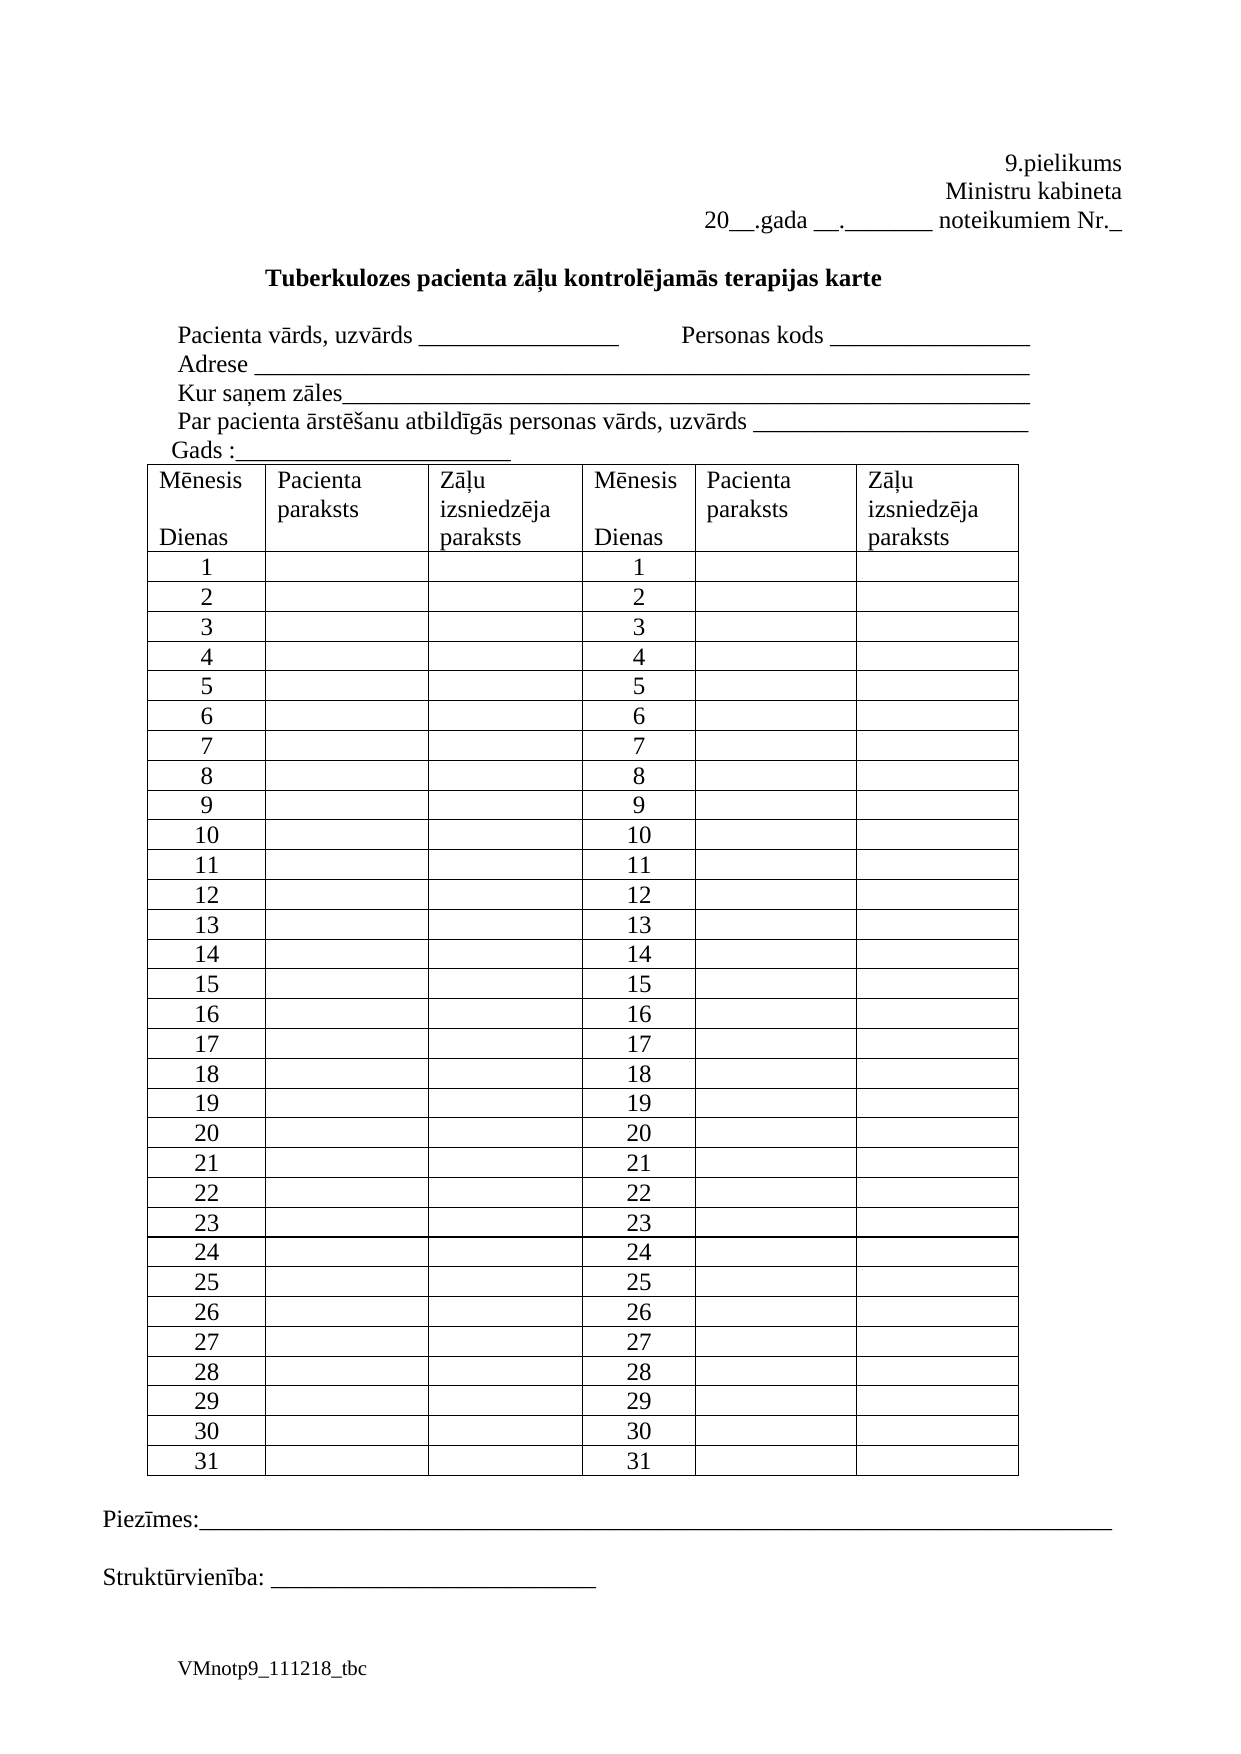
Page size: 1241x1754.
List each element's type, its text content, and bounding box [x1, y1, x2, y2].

text Struktūrvienība: __________________________ [27, 1562, 1122, 1591]
table_cell 31 [583, 1446, 695, 1475]
table_cell 24 [148, 1238, 265, 1266]
table_cell [429, 1267, 582, 1296]
table_cell [857, 761, 1018, 789]
table_cell [429, 791, 582, 819]
table_cell [857, 1297, 1018, 1326]
table_cell [857, 1059, 1018, 1087]
table_header Mēnesis Dienas [148, 465, 265, 551]
table_cell [857, 1446, 1018, 1475]
table_cell [696, 701, 856, 730]
table_cell [696, 671, 856, 700]
table_cell [857, 1267, 1018, 1296]
table_cell [429, 1148, 582, 1177]
table_cell [696, 880, 856, 909]
table_cell [429, 731, 582, 760]
table_cell [857, 880, 1018, 909]
table_header Pacienta paraksts [266, 465, 428, 551]
table_cell [696, 1357, 856, 1385]
table_cell 18 [148, 1059, 265, 1087]
table_cell [857, 1118, 1018, 1147]
text Gads :______________________ [27, 435, 1122, 464]
table_cell [266, 1089, 428, 1117]
table_cell [696, 1148, 856, 1177]
table_cell [857, 969, 1018, 998]
table_cell [857, 940, 1018, 968]
table_cell 11 [148, 850, 265, 879]
table_cell 6 [148, 701, 265, 730]
table_cell [266, 1148, 428, 1177]
table_cell [857, 791, 1018, 819]
table_cell [857, 910, 1018, 938]
table_header Zāļu izsniedzēja paraksts [857, 465, 1018, 551]
table_cell 9 [148, 791, 265, 819]
table_cell 21 [148, 1148, 265, 1177]
table_cell 30 [583, 1416, 695, 1445]
table_cell [696, 910, 856, 938]
table_cell 8 [583, 761, 695, 789]
table_cell 21 [583, 1148, 695, 1177]
table_cell 18 [583, 1059, 695, 1087]
table_cell [857, 820, 1018, 849]
table_cell [696, 940, 856, 968]
table_cell [696, 552, 856, 581]
table_cell [266, 1416, 428, 1445]
table_cell [696, 1416, 856, 1445]
table_cell [429, 671, 582, 700]
table_cell [696, 791, 856, 819]
table_cell [429, 880, 582, 909]
table_cell [266, 999, 428, 1028]
table_cell 2 [583, 582, 695, 611]
table_cell [429, 1118, 582, 1147]
table_header Mēnesis Dienas [583, 465, 695, 551]
table_cell [857, 1178, 1018, 1207]
table_cell [266, 1386, 428, 1415]
table_cell [429, 1238, 582, 1266]
table_cell [696, 820, 856, 849]
table_cell [429, 820, 582, 849]
text Tuberkulozes pacienta zāļu kontrolējamās terapijas karte [177, 263, 1122, 291]
table_cell 5 [583, 671, 695, 700]
table_cell 25 [148, 1267, 265, 1296]
table_cell [266, 880, 428, 909]
table_cell [696, 1238, 856, 1266]
table_cell [266, 940, 428, 968]
table_cell [857, 1327, 1018, 1356]
table_cell [696, 969, 856, 998]
table_cell 30 [148, 1416, 265, 1445]
text 9.pielikums [177, 148, 1122, 176]
table_cell 12 [148, 880, 265, 909]
table_cell 6 [583, 701, 695, 730]
table_cell [857, 642, 1018, 670]
table_cell 8 [148, 761, 265, 789]
table_cell [696, 1118, 856, 1147]
table_cell [857, 1208, 1018, 1236]
table_cell [696, 1208, 856, 1236]
table_cell 26 [148, 1297, 265, 1326]
table_cell [266, 1446, 428, 1475]
table_cell [429, 969, 582, 998]
table_cell [429, 1029, 582, 1058]
table_cell [429, 1059, 582, 1087]
table_cell [857, 850, 1018, 879]
table_cell [857, 999, 1018, 1028]
table_cell 24 [583, 1238, 695, 1266]
table_cell [696, 1267, 856, 1296]
table_cell [266, 671, 428, 700]
table_cell 16 [583, 999, 695, 1028]
table_cell 11 [583, 850, 695, 879]
table_cell 7 [583, 731, 695, 760]
table_cell 14 [148, 940, 265, 968]
table_cell [429, 940, 582, 968]
table_cell [429, 582, 582, 611]
table_cell [429, 1089, 582, 1117]
table_cell 25 [583, 1267, 695, 1296]
table_cell [429, 612, 582, 641]
table_cell [266, 1357, 428, 1385]
table_cell [266, 1238, 428, 1266]
table_cell [266, 1178, 428, 1207]
table_cell [696, 582, 856, 611]
text Ministru kabineta [177, 176, 1122, 205]
table_cell 15 [148, 969, 265, 998]
table_cell [696, 999, 856, 1028]
table_cell 15 [583, 969, 695, 998]
table_cell [696, 612, 856, 641]
table_cell 9 [583, 791, 695, 819]
table_cell [266, 850, 428, 879]
table_cell [429, 1178, 582, 1207]
table_cell 27 [148, 1327, 265, 1356]
table_cell [429, 1386, 582, 1415]
table_cell 23 [583, 1208, 695, 1236]
table_cell [696, 1089, 856, 1117]
table_cell [857, 1416, 1018, 1445]
table_cell [429, 1446, 582, 1475]
table_cell [266, 582, 428, 611]
table_cell [429, 1416, 582, 1445]
table_cell [266, 1118, 428, 1147]
table_cell [696, 1327, 856, 1356]
text Kur saņem zāles_______________________________________________________ [177, 378, 1122, 406]
table_cell [266, 820, 428, 849]
table_cell [266, 612, 428, 641]
text 20__.gada __._______ noteikumiem Nr._ [177, 205, 1122, 234]
table_cell [429, 552, 582, 581]
table_cell [266, 642, 428, 670]
table_cell [266, 1029, 428, 1058]
table_cell [857, 612, 1018, 641]
table_cell [857, 582, 1018, 611]
table_cell [429, 642, 582, 670]
table_cell [429, 1327, 582, 1356]
table_cell [429, 1297, 582, 1326]
table_cell [266, 969, 428, 998]
table_cell [696, 1297, 856, 1326]
table_cell [266, 701, 428, 730]
table_cell [429, 910, 582, 938]
table_cell 20 [583, 1118, 695, 1147]
table_cell [857, 552, 1018, 581]
table_cell 27 [583, 1327, 695, 1356]
table_cell 2 [148, 582, 265, 611]
table_cell 13 [583, 910, 695, 938]
table_cell 13 [148, 910, 265, 938]
table_cell [429, 850, 582, 879]
table_cell 3 [148, 612, 265, 641]
table_cell [429, 761, 582, 789]
table_cell [857, 701, 1018, 730]
table_cell 17 [148, 1029, 265, 1058]
table_cell [696, 731, 856, 760]
table_cell [696, 642, 856, 670]
table_cell 16 [148, 999, 265, 1028]
table_cell [266, 791, 428, 819]
table_cell [266, 761, 428, 789]
table_cell [429, 999, 582, 1028]
table_cell 29 [583, 1386, 695, 1415]
table_cell [266, 552, 428, 581]
table_cell 20 [148, 1118, 265, 1147]
table_cell [857, 1029, 1018, 1058]
table_cell 19 [583, 1089, 695, 1117]
table_cell [696, 1029, 856, 1058]
table_cell 4 [148, 642, 265, 670]
table_cell 5 [148, 671, 265, 700]
table_cell [857, 1148, 1018, 1177]
table_cell 29 [148, 1386, 265, 1415]
table_cell [266, 1059, 428, 1087]
table_cell 22 [583, 1178, 695, 1207]
table_cell [266, 1267, 428, 1296]
table_cell 10 [148, 820, 265, 849]
table_cell 17 [583, 1029, 695, 1058]
table_cell 7 [148, 731, 265, 760]
table_cell 14 [583, 940, 695, 968]
table_cell [857, 1386, 1018, 1415]
table_cell [266, 910, 428, 938]
table_cell [696, 850, 856, 879]
table_cell [696, 1446, 856, 1475]
table_cell [266, 731, 428, 760]
table_cell [857, 1357, 1018, 1385]
table_header Pacienta paraksts [696, 465, 856, 551]
table_cell [696, 761, 856, 789]
table_cell 22 [148, 1178, 265, 1207]
text Adrese ______________________________________________________________ [177, 349, 1122, 378]
table_cell [857, 1089, 1018, 1117]
table_cell [857, 671, 1018, 700]
table_cell 26 [583, 1297, 695, 1326]
text Piezīmes:_________________________________________________________________________ [102, 1504, 1122, 1533]
table_cell 1 [583, 552, 695, 581]
table_cell 3 [583, 612, 695, 641]
table_cell [429, 1208, 582, 1236]
text Pacienta vārds, uzvārds ________________ Personas kods ________________ [177, 320, 1122, 349]
table_header Zāļu izsniedzēja paraksts [429, 465, 582, 551]
table_cell [429, 1357, 582, 1385]
table_cell 19 [148, 1089, 265, 1117]
table_cell 1 [148, 552, 265, 581]
table_cell 23 [148, 1208, 265, 1236]
table_cell 12 [583, 880, 695, 909]
text Par pacienta ārstēšanu atbildīgās personas vārds, uzvārds ______________________ [102, 406, 1122, 435]
table_cell 28 [148, 1357, 265, 1385]
table_cell [857, 731, 1018, 760]
table_cell [857, 1238, 1018, 1266]
table_cell [696, 1386, 856, 1415]
table_cell [696, 1059, 856, 1087]
table_cell 10 [583, 820, 695, 849]
table_cell [429, 701, 582, 730]
table_cell [266, 1208, 428, 1236]
table_cell [696, 1178, 856, 1207]
table_cell 28 [583, 1357, 695, 1385]
table_cell 31 [148, 1446, 265, 1475]
table_cell [266, 1327, 428, 1356]
table_cell 4 [583, 642, 695, 670]
table_cell [266, 1297, 428, 1326]
